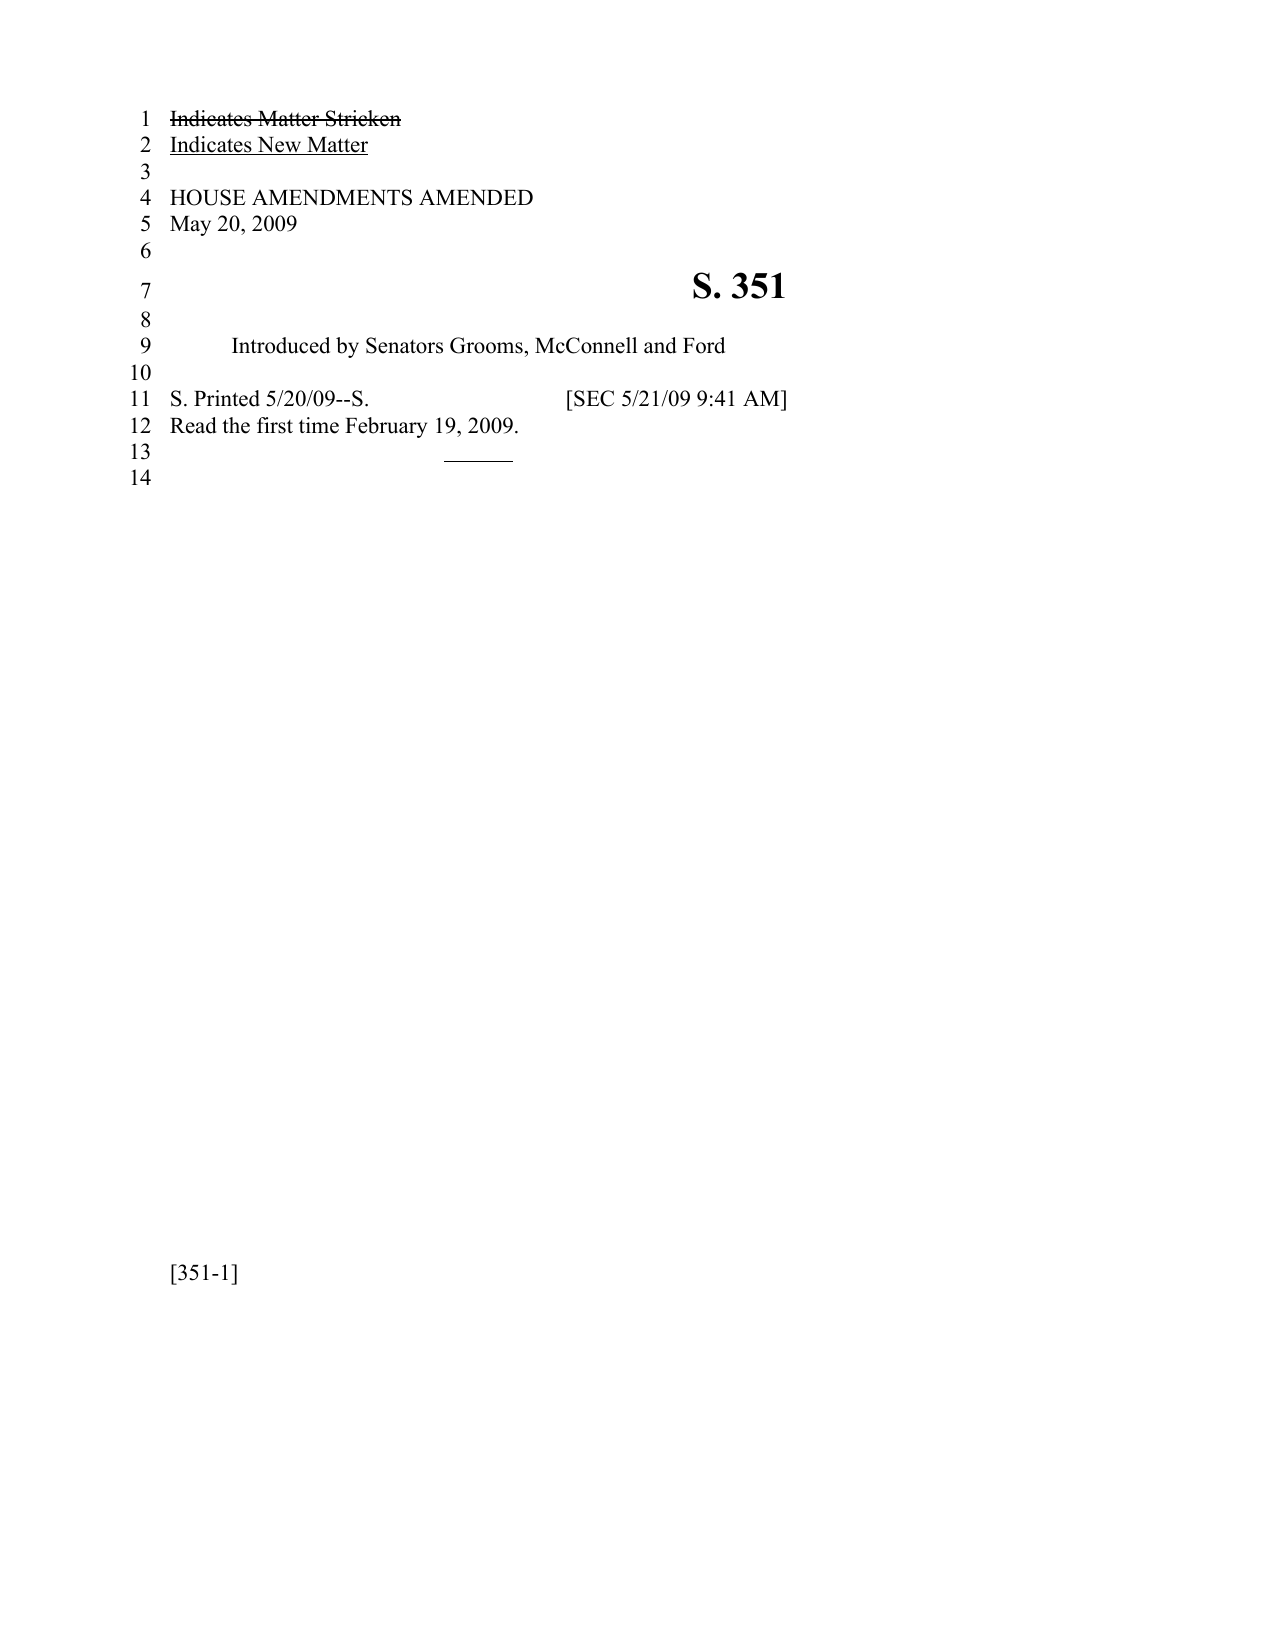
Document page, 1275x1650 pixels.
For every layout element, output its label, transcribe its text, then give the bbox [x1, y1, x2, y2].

text S. 351 [169, 263, 787, 306]
text Indicates Matter Stricken [169, 105, 787, 131]
text Read the first time February 19, 2009. [169, 412, 787, 438]
text Indicates New Matter [169, 131, 787, 158]
text S. Printed 5/20/09--S. [SEC 5/21/09 9:41 AM] [169, 385, 787, 412]
text HOUSE AMENDMENTS AMENDED [169, 184, 787, 210]
text May 20, 2009 [169, 210, 787, 237]
text Introduced by Senators Grooms, McConnell and Ford [169, 333, 787, 359]
